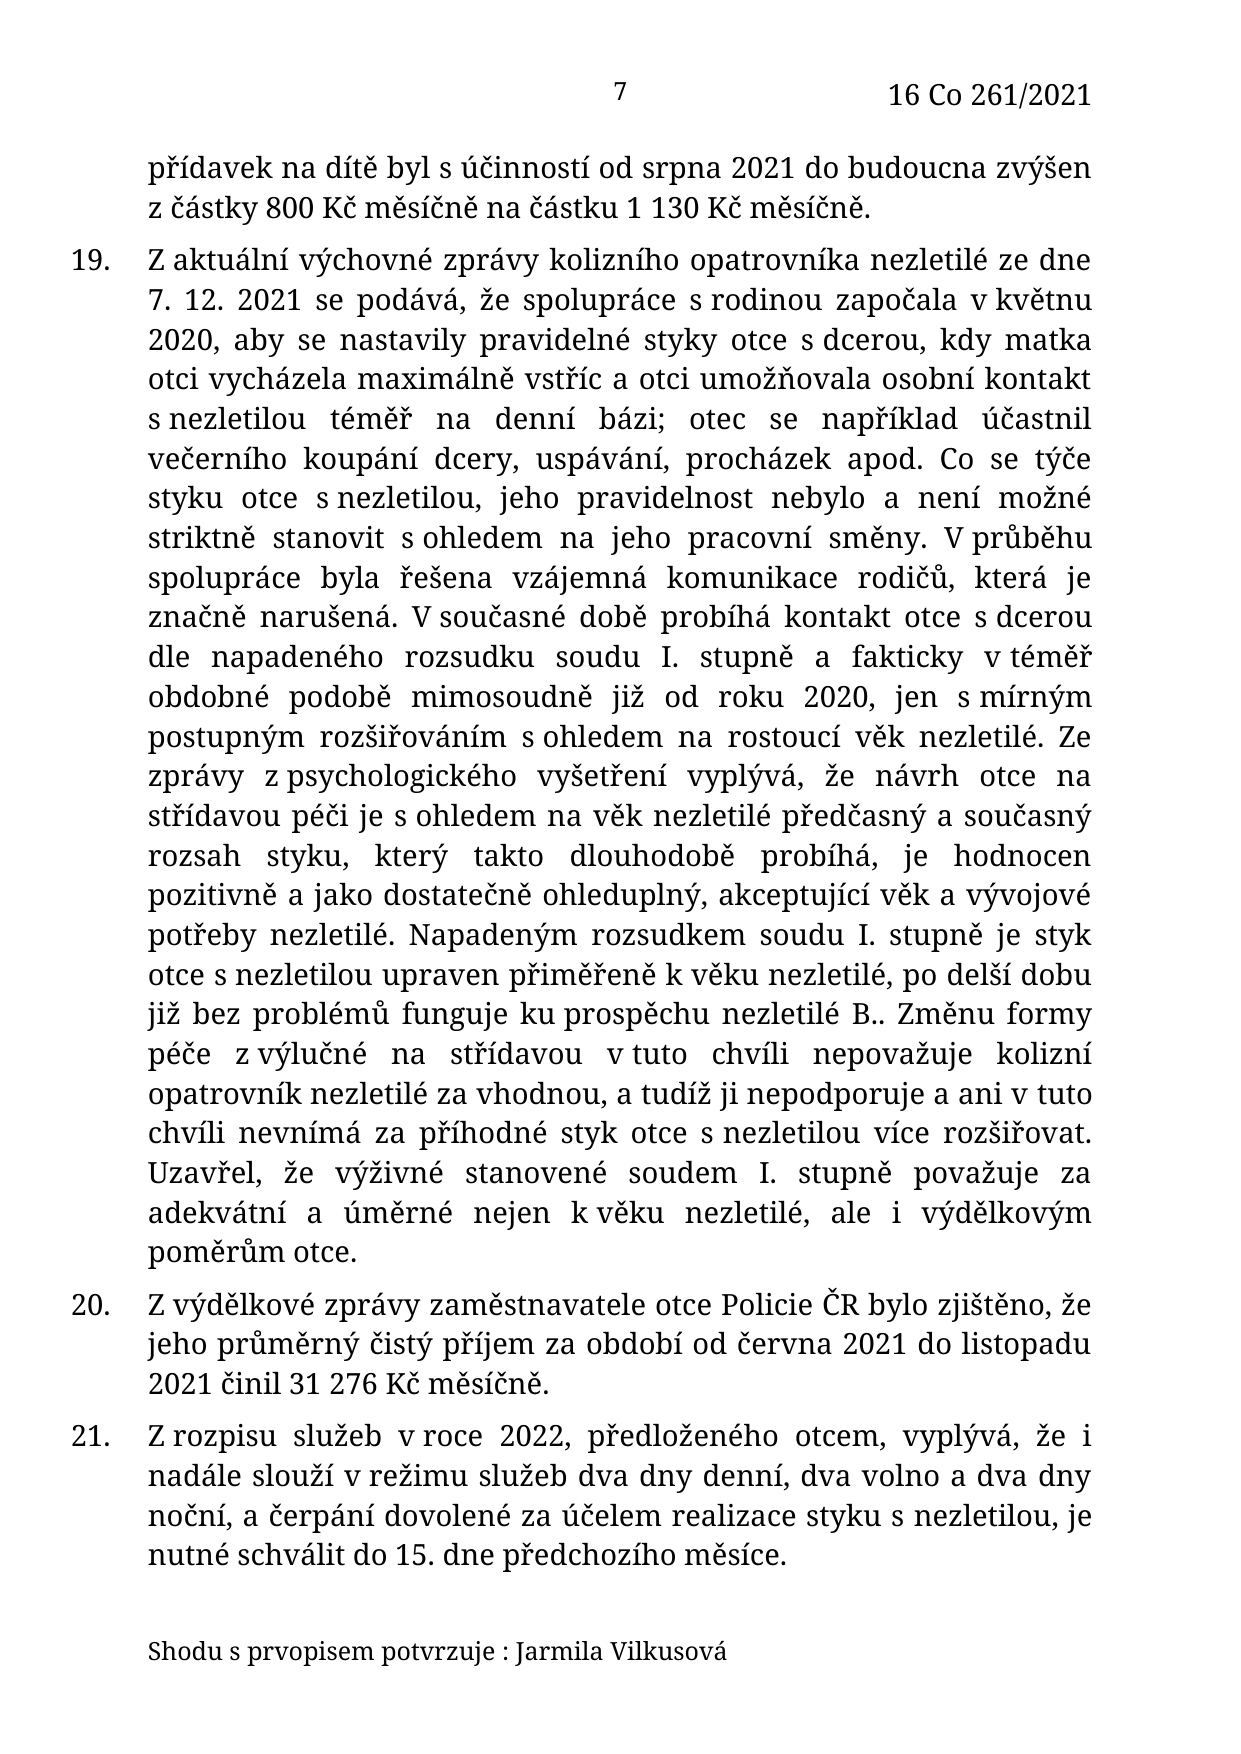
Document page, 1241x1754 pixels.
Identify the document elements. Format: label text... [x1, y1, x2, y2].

text Z aktuální výchovné zprávy kolizního opatrovníka nezletilé ze dne 7. 12. 2021 se podává, že spolupráce s rodinou započala v květnu 2020, aby se nastavily pravidelné styky otce s dcerou, kdy matka otci vycházela maximálně vstříc a otci umožňovala osobní kontakt s nezletilou téměř na denní bázi; otec se například účastnil večerního koupání dcery, uspávání, procházek apod. Co se týče styku otce s nezletilou, jeho pravidelnost nebylo a není možné striktně stanovit s ohledem na jeho pracovní směny. V průběhu spolupráce byla řešena vzájemná komunikace rodičů, která je značně narušená. V současné době probíhá kontakt otce s dcerou dle napadeného rozsudku soudu I. stupně a fakticky v téměř obdobné podobě mimosoudně již od roku 2020, jen s mírným postupným rozšiřováním s ohledem na rostoucí věk nezletilé. Ze zprávy z psychologického vyšetření vyplývá, že návrh otce na střídavou péči je s ohledem na věk nezletilé předčasný a současný rozsah styku, který takto dlouhodobě probíhá, je hodnocen pozitivně a jako dostatečně ohleduplný, akceptující věk a vývojové potřeby nezletilé. Napadeným rozsudkem soudu I. stupně je styk otce s nezletilou upraven přiměřeně k věku nezletilé, po delší dobu již bez problémů funguje ku prospěchu nezletilé B.. Změnu formy péče z výlučné na střídavou v tuto chvíli nepovažuje kolizní opatrovník nezletilé za vhodnou, a tudíž ji nepodporuje a ani v tuto chvíli nevnímá za příhodné styk otce s nezletilou více rozšiřovat. Uzavřel, že výživné stanovené soudem I. stupně považuje za adekvátní a úměrné nejen k věku nezletilé, ale i výdělkovým poměrům otce. [111, 239, 1092, 1271]
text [111, 148, 1092, 227]
text Z výdělkové zprávy zaměstnavatele otce Policie ČR bylo zjištěno, že jeho průměrný čistý příjem za období od června 2021 do listopadu 2021 činil 31 276 Kč měsíčně. [111, 1284, 1092, 1403]
text Z rozpisu služeb v roce 2022, předloženého otcem, vyplývá, že i nadále slouží v režimu služeb dva dny denní, dva volno a dva dny noční, a čerpání dovolené za účelem realizace styku s nezletilou, je nutné schválit do 15. dne předchozího měsíce. [111, 1416, 1092, 1574]
